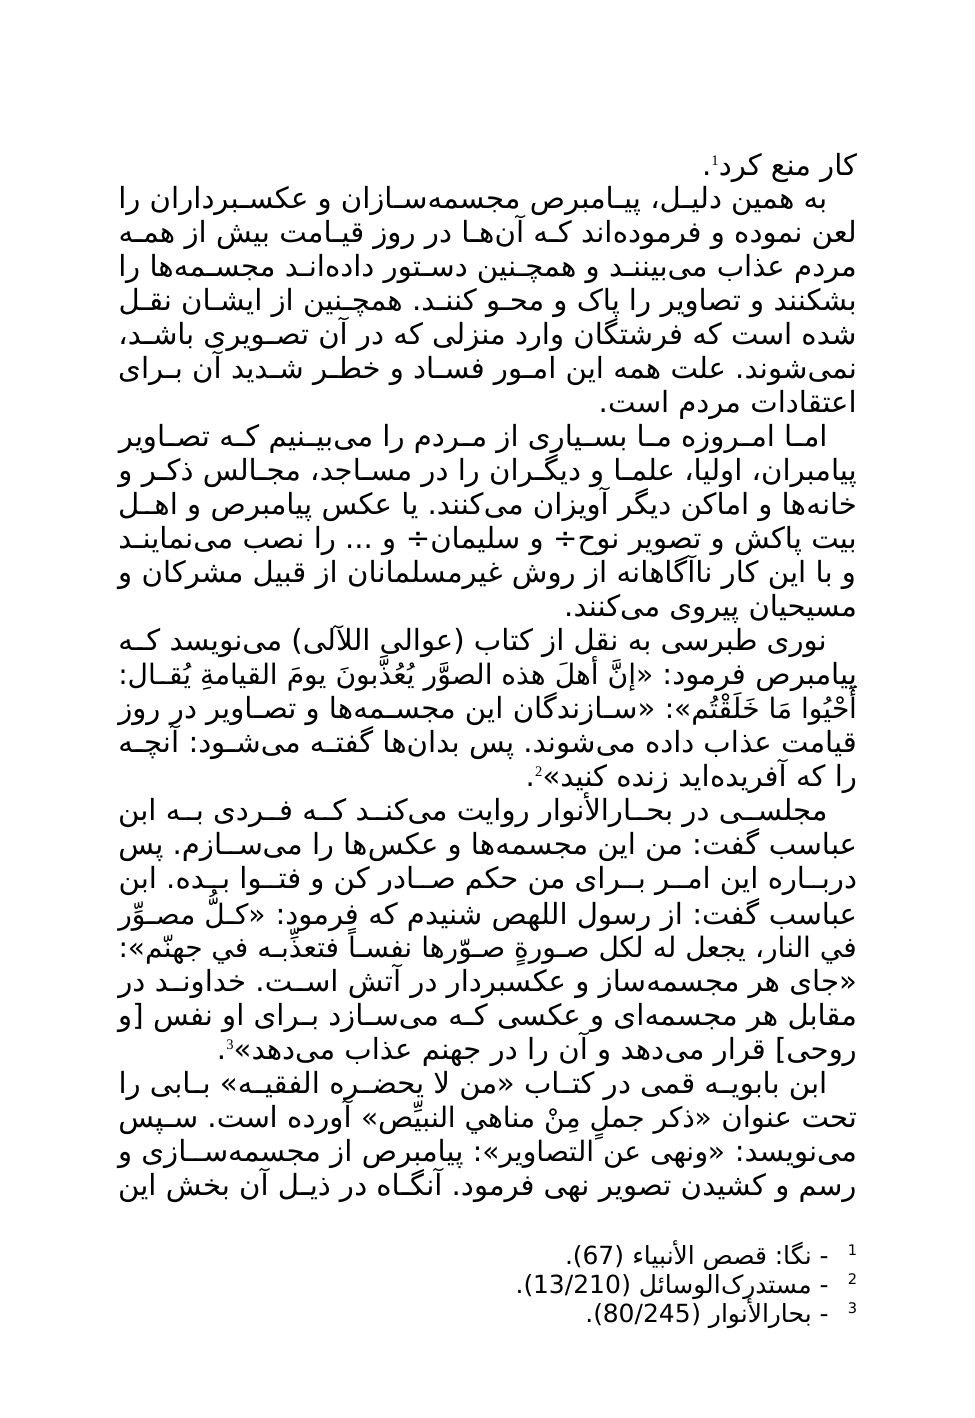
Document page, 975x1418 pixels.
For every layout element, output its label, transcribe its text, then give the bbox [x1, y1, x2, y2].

text به همین دلیل، پیامبرص مجسمه‌سازان و عکسبرداران را لعن نموده و فرموده‌اند که آن‌ها در روز قیامت بیش از همه مردم عذاب می‌بینند و همچنین دستور داده‌اند مجسمه‌ها را بشکنند و تصاویر را پاک و محو کنند. همچنین از ایشان نقل شده است که فرشتگان وارد منزلی که در آن تصویری باشد، نمی‌شوند. علت همه این امور فساد و خطر شدید آن برای اعتقادات مردم است. [118, 182, 857, 419]
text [118, 1066, 857, 1202]
text مجلسی در بحارالأنوار روایت می‌کند که فردی به ابن عباسب گفت: من این مجسمه‌ها و عکس‌ها را می‌سازم. پس درباره این امر برای من حکم صادر کن و فتوا بده. ابن عباسب گفت: از رسول اللهص شنیدم که فرمود: «كلُّ مصوِّر في النار، يجعل له لكل صورةٍ صوّرها نفساً فتعذِّبه في جهنّم»: «جای هر مجسمه‌ساز و عکسبردار در آتش است. خداوند در مقابل هر مجسمه‌ای و عکسى که می‌سازد برای او نفس [و روحی] قرار می‌دهد و آن را در جهنم عذاب می‌دهد». [118, 793, 857, 1066]
text نوری طبرسی به نقل از کتاب (عوالی اللآلی) می‌نویسد که پیامبرص فرمود: «إنَّ أهلَ هذه الصوَّر يُعُذَّبونَ يومَ القيامةِ يُقال: أَحْيُوا مَا خَلَقْتُم»: «سازندگان این مجسمه‌ها و تصاویر در روز قیامت عذاب داده می‌شوند. پس بدان‌ها گفته می‌شود: آنچه را که آفریده‌اید زنده کنید». [118, 623, 857, 793]
text اما امروزه ما بسیاری از مردم را می‌بینیم که تصاویر پیامبران، اولیا، علما و دیگران را در مساجد، مجالس ذکر و خانه‌ها و اماکن دیگر آویزان می‌کنند. یا عکس پیامبرص و اهل بیت پاکش و تصویر نوح÷ و سلیمان÷ و ... را نصب می‌نمایند و با این کار ناآگاهانه از روش غیرمسلمانان از قبیل مشرکان و مسیحیان پیروی می‌کنند. [118, 419, 857, 623]
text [118, 148, 857, 182]
